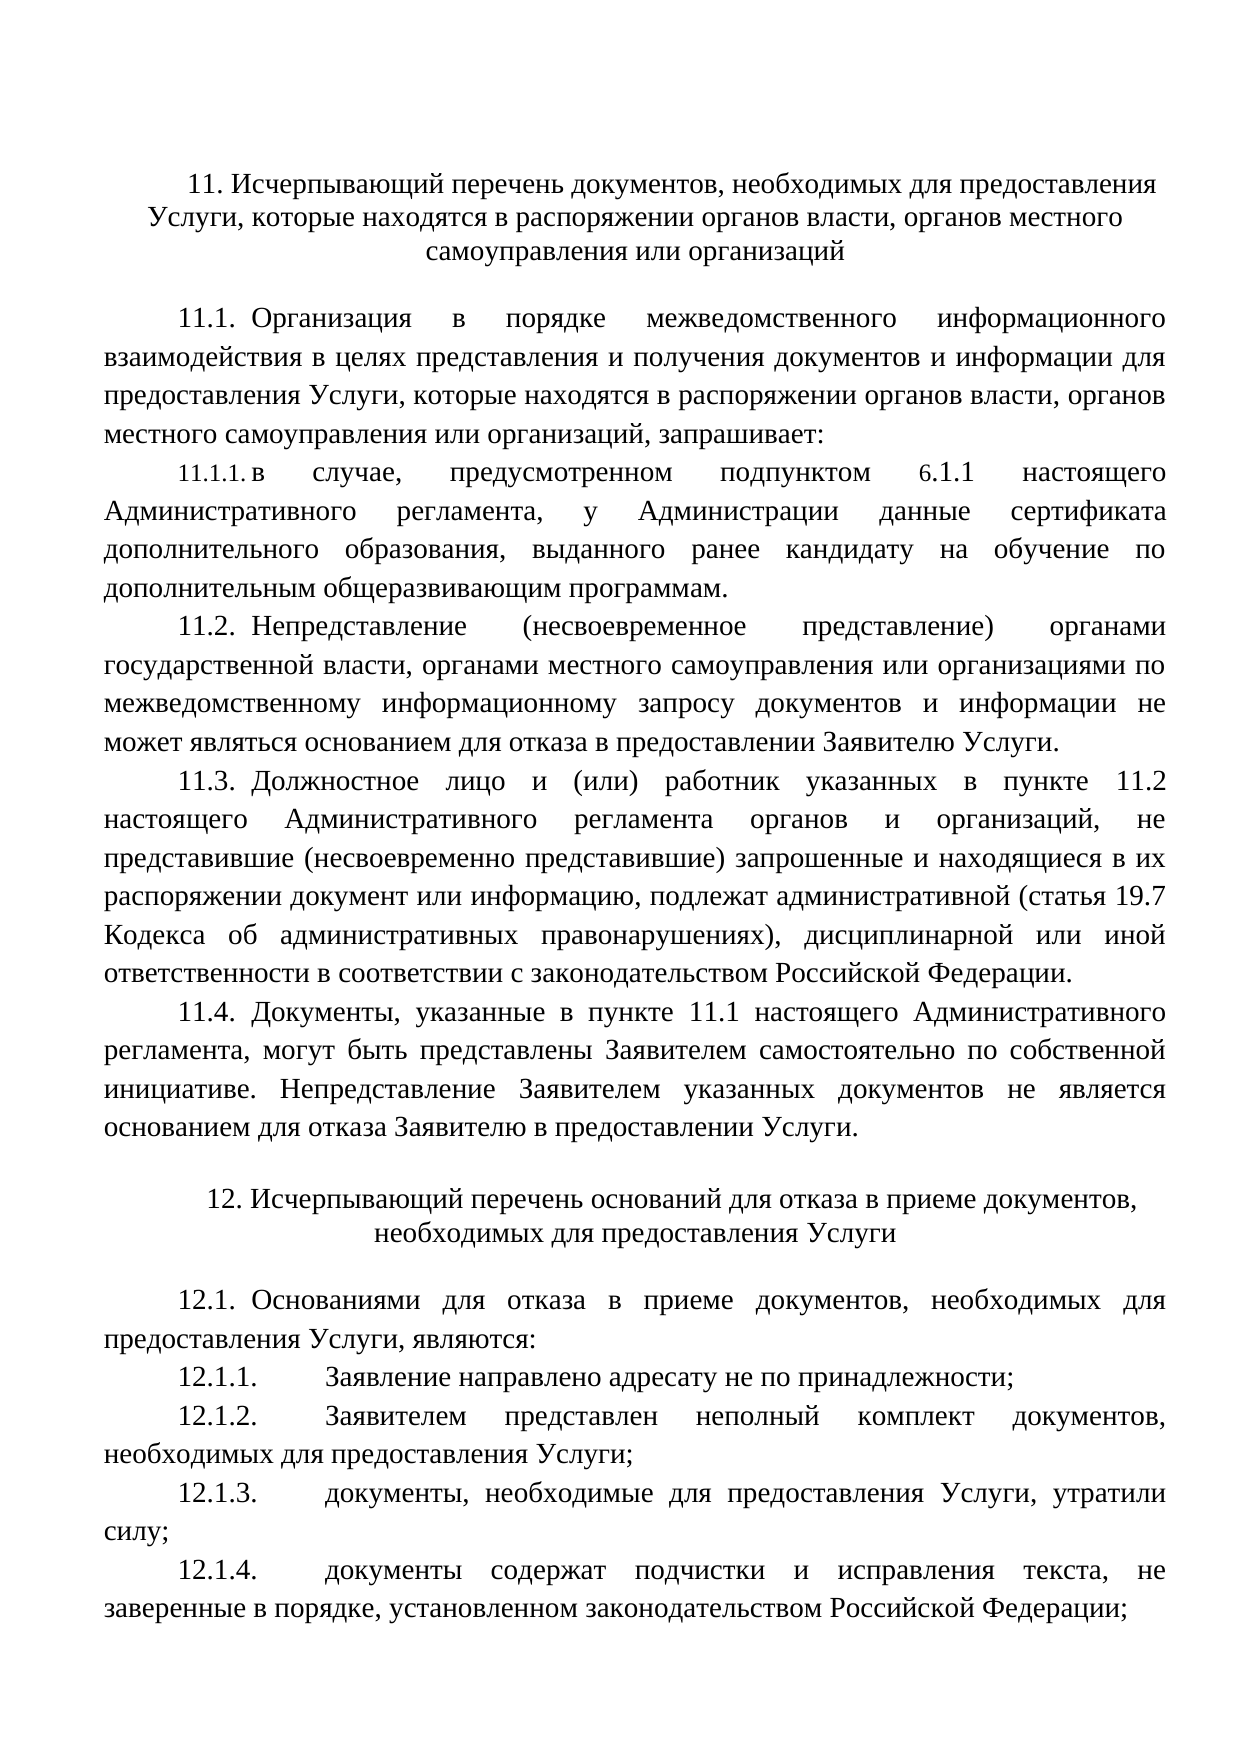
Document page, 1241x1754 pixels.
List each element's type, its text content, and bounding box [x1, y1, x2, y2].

list документы содержат подчистки и исправления текста, не заверенные в порядке, установленном законодательством Российской Федерации; [103, 1552, 1167, 1624]
list Основаниями для отказа в приеме документов, необходимых для предоставления Услуги, являются: [103, 1282, 1167, 1354]
list Заявителем представлен неполный комплект документов, необходимых для предоставления Услуги; [103, 1398, 1167, 1470]
list Непредставление (несвоевременное представление) органами государственной власти, органами местного самоуправления или организациями по межведомственному информационному запросу документов и информации не может являться основанием для отказа в предоставлении Заявителю Услуги. [103, 608, 1167, 758]
list Организация в порядке межведомственного информационного взаимодействия в целях представления и получения документов и информации для предоставления Услуги, которые находятся в распоряжении органов власти, органов местного самоуправления или организаций, запрашивает: [103, 300, 1167, 449]
list Заявление направлено адресату не по принадлежности; [103, 1359, 1167, 1393]
text 12. Исчерпывающий перечень оснований для отказа в приеме документов, необходимых для предоставления Услуги [103, 1182, 1167, 1249]
list в случае, предусмотренном подпунктом 6.1.1 настоящего Административного регламента, у Администрации данные сертификата дополнительного образования, выданного ранее кандидату на обучение по дополнительным общеразвивающим программам. [103, 454, 1167, 603]
list документы, необходимые для предоставления Услуги, утратили силу; [103, 1475, 1167, 1547]
text 11. Исчерпывающий перечень документов, необходимых для предоставления Услуги, которые находятся в распоряжении органов власти, органов местного самоуправления или организаций [103, 166, 1167, 267]
